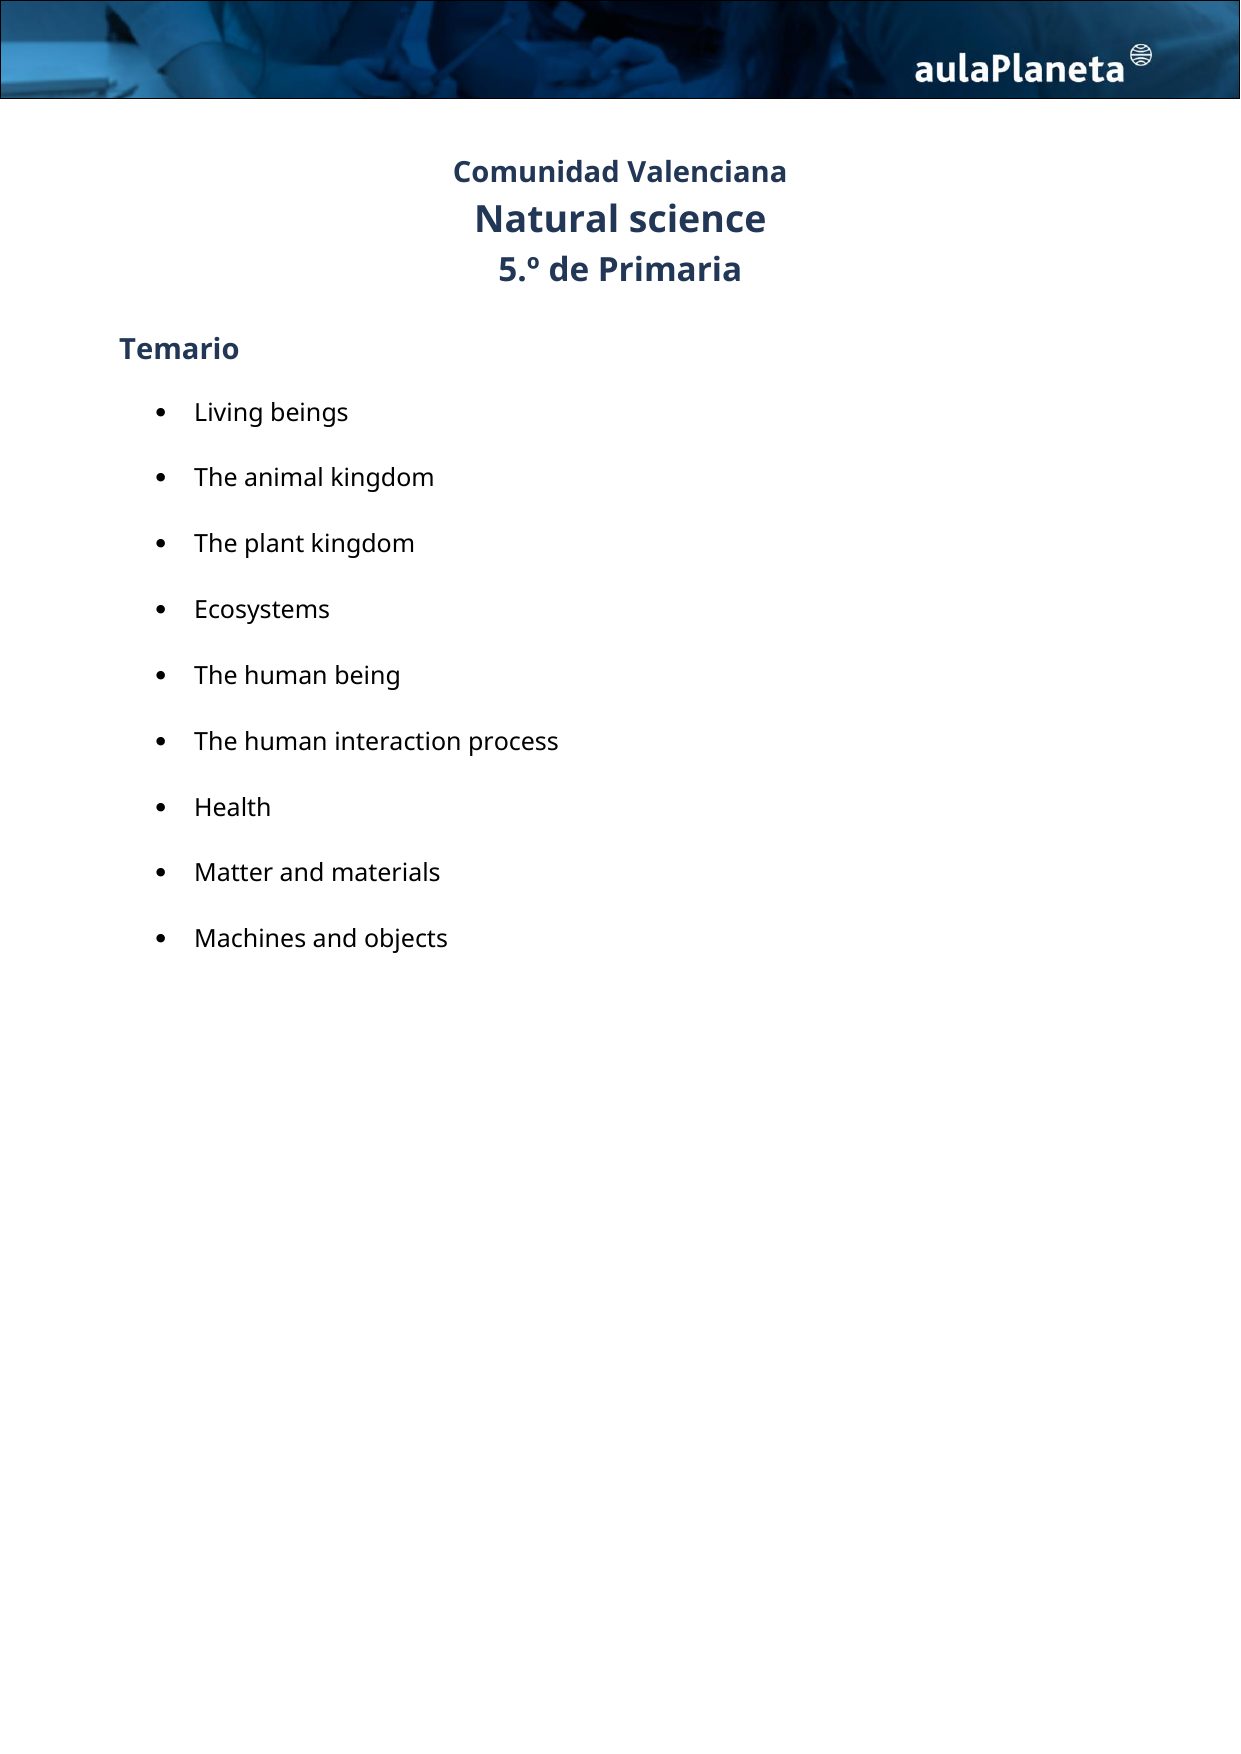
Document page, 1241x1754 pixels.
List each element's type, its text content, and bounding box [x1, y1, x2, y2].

table_cell 5.º de Primaria [119, 246, 1121, 291]
picture [1, 1, 1239, 98]
table_cell Natural science [119, 193, 1121, 244]
table_header Comunidad Valenciana [119, 152, 1121, 191]
table_header Temario [119, 328, 1121, 368]
table_cell Living beings The animal kingdom The plant kingdom Ecosystems The human being The human interaction process Health Matter and materials Machines and objects [119, 369, 1121, 986]
